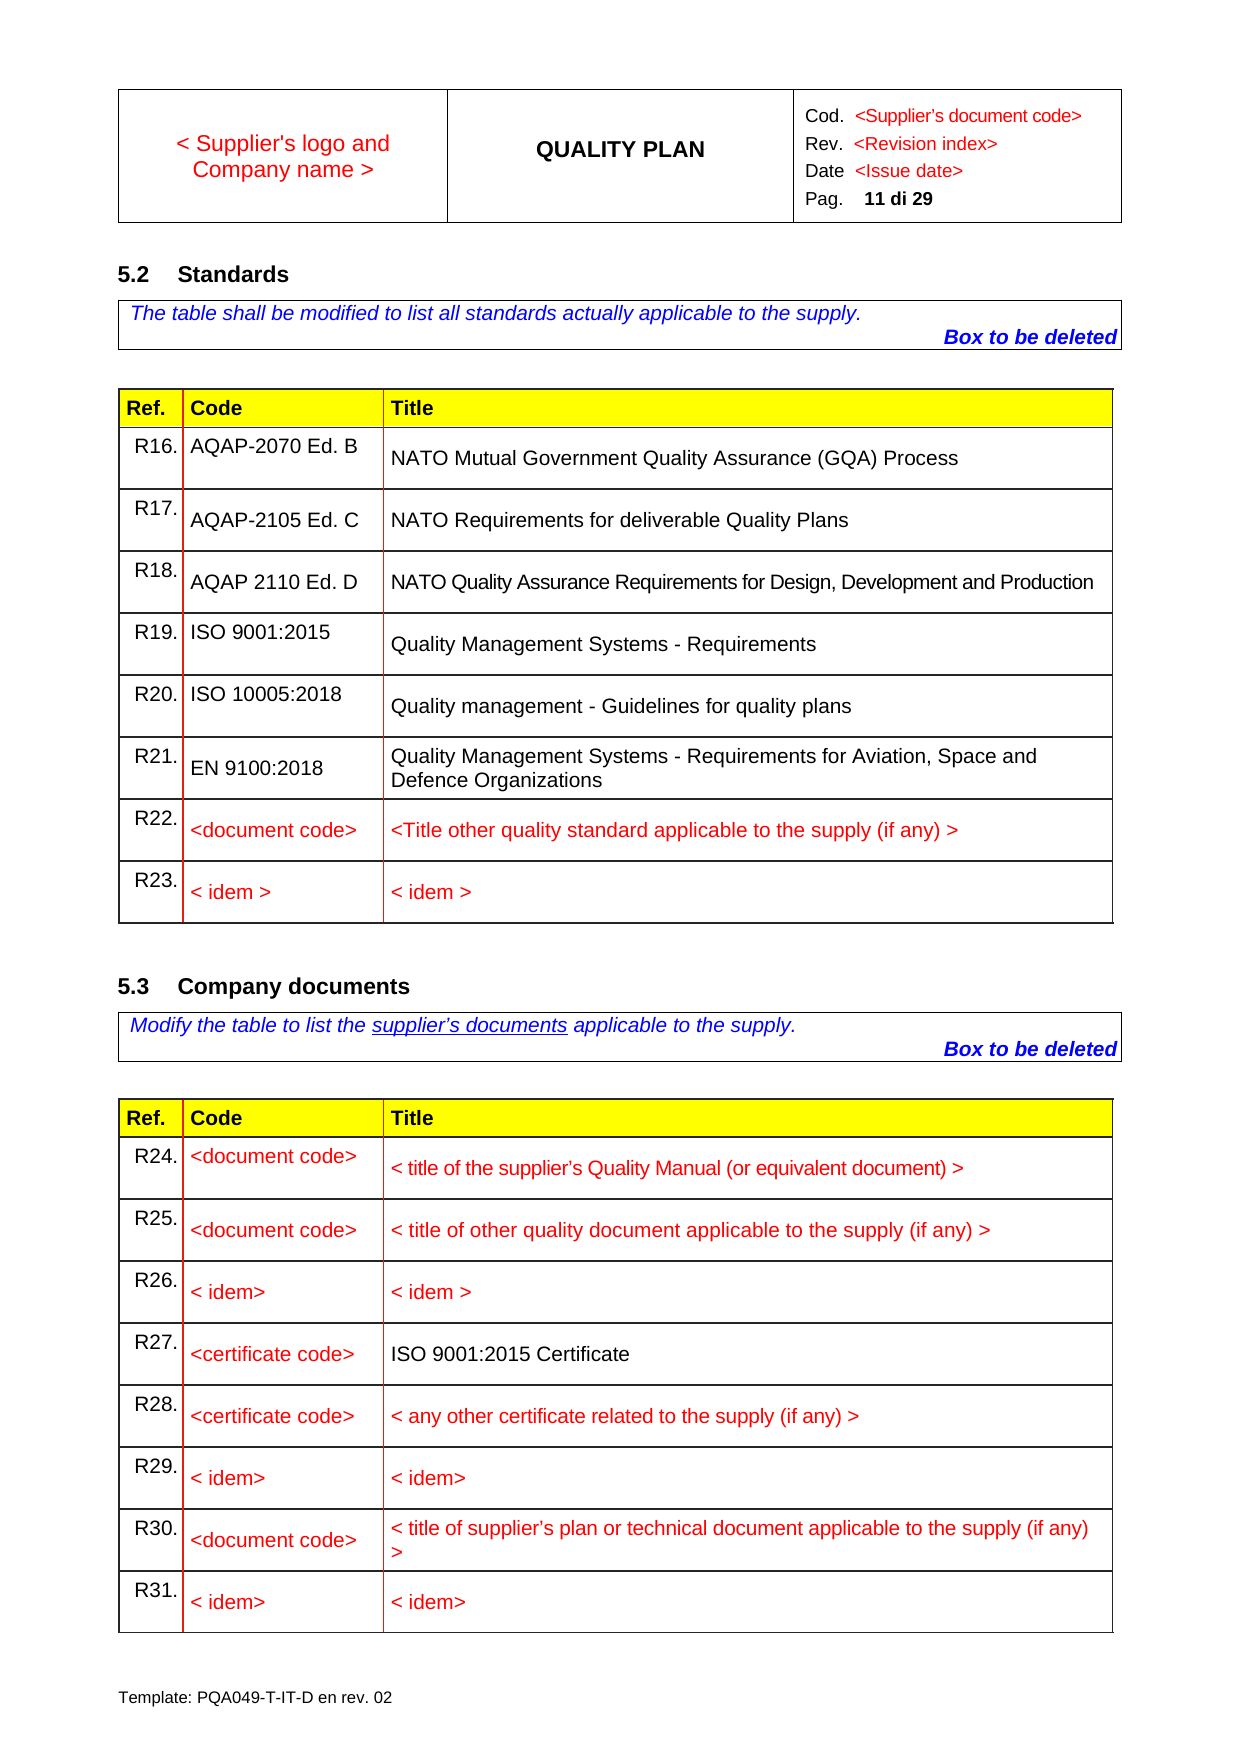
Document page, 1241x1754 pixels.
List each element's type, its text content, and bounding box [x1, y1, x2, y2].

table_cell < idem> [384, 1572, 1112, 1632]
table_cell NATO Quality Assurance Requirements for Design, Development and Production [384, 552, 1112, 612]
table_cell <document code> [184, 1510, 383, 1570]
table_cell EN 9100:2018 [184, 738, 383, 798]
table_cell [120, 1200, 182, 1260]
table_cell < idem> [184, 1262, 383, 1322]
table_header Ref. [120, 1100, 182, 1136]
table_cell [120, 552, 182, 612]
table_header Code [184, 1100, 383, 1136]
table_cell [120, 490, 182, 550]
table_cell ISO 9001:2015 [184, 614, 383, 674]
table_cell [120, 800, 182, 860]
table_cell [120, 676, 182, 736]
table_cell [120, 428, 182, 488]
table_cell < idem> [184, 1572, 383, 1632]
table_cell <certificate code> [184, 1324, 383, 1384]
table_cell [120, 738, 182, 798]
table_cell AQAP-2105 Ed. C [184, 490, 383, 550]
subtitle Standards [117, 261, 1122, 287]
table_cell [120, 1262, 182, 1322]
table_cell < idem > [384, 862, 1112, 922]
table_cell [120, 614, 182, 674]
table_header Ref. [120, 390, 182, 426]
table_cell NATO Mutual Government Quality Assurance (GQA) Process [384, 428, 1112, 488]
table_cell <certificate code> [184, 1386, 383, 1446]
table_cell AQAP-2070 Ed. B [184, 428, 383, 488]
table_header Code [184, 390, 383, 426]
table_header Modify the table to list the supplier’s documents applicable to the supply. Box to be deleted [119, 1013, 1121, 1061]
subtitle Company documents [117, 973, 1122, 999]
table_cell <document code> [184, 1138, 383, 1198]
table_cell Quality management - Guidelines for quality plans [384, 676, 1112, 736]
table_cell [120, 1510, 182, 1570]
table_cell Quality Management Systems - Requirements [384, 614, 1112, 674]
table_cell [120, 1448, 182, 1508]
table_cell Quality Management Systems - Requirements for Aviation, Space and Defence Organizations [384, 738, 1112, 798]
table_cell NATO Requirements for deliverable Quality Plans [384, 490, 1112, 550]
table_cell < idem> [184, 1448, 383, 1508]
table_cell [120, 1324, 182, 1384]
table_cell <document code> [184, 1200, 383, 1260]
table_header The table shall be modified to list all standards actually applicable to the supply. Box to be deleted [119, 301, 1121, 348]
table_cell < title of the supplier’s Quality Manual (or equivalent document) > [384, 1138, 1112, 1198]
table_cell [120, 1386, 182, 1446]
table_cell < title of other quality document applicable to the supply (if any) > [384, 1200, 1112, 1260]
table_cell [120, 1138, 182, 1198]
table_cell < idem > [384, 1262, 1112, 1322]
table_cell <document code> [184, 800, 383, 860]
table_cell < idem > [184, 862, 383, 922]
table_cell < any other certificate related to the supply (if any) > [384, 1386, 1112, 1446]
table_cell < title of supplier’s plan or technical document applicable to the supply (if any) > [384, 1510, 1112, 1570]
table_cell ISO 10005:2018 [184, 676, 383, 736]
table_header Title [384, 1100, 1112, 1136]
table_cell ISO 9001:2015 Certificate [384, 1324, 1112, 1384]
table_header Title [384, 390, 1112, 426]
table_cell [120, 862, 182, 922]
table_cell <Title other quality standard applicable to the supply (if any) > [384, 800, 1112, 860]
table_cell [120, 1572, 182, 1632]
table_cell < idem> [384, 1448, 1112, 1508]
table_cell AQAP 2110 Ed. D [184, 552, 383, 612]
